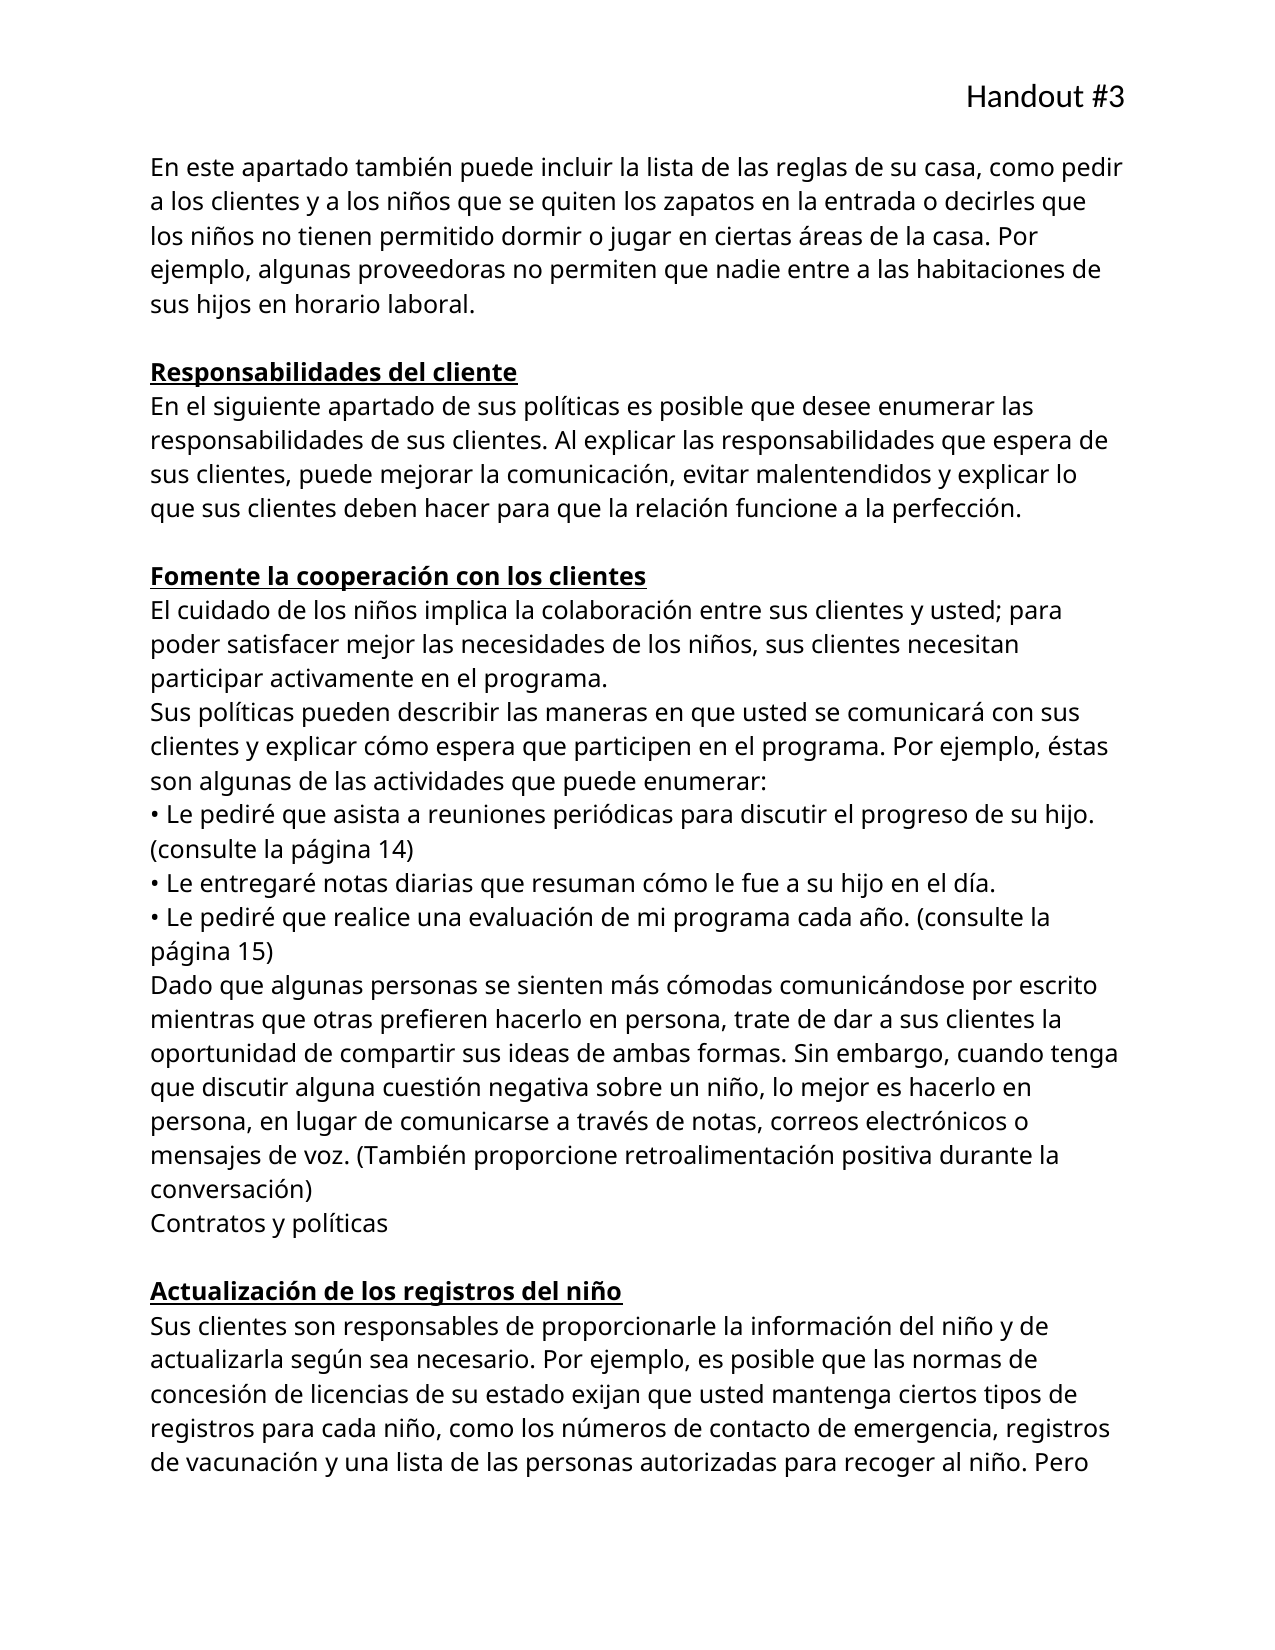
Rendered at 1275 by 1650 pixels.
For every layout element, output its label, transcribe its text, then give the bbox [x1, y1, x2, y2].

text Dado que algunas personas se sienten más cómodas comunicándose por escrito mientras que otras prefieren hacerlo en persona, trate de dar a sus clientes la oportunidad de compartir sus ideas de ambas formas. Sin embargo, cuando tenga que discutir alguna cuestión negativa sobre un niño, lo mejor es hacerlo en persona, en lugar de comunicarse a través de notas, correos electrónicos o mensajes de voz. (También proporcione retroalimentación positiva durante la conversación) [150, 967, 1125, 1206]
text En este apartado también puede incluir la lista de las reglas de su casa, como pedir a los clientes y a los niños que se quiten los zapatos en la entrada o decirles que los niños no tienen permitido dormir o jugar en ciertas áreas de la casa. Por ejemplo, algunas proveedoras no permiten que nadie entre a las habitaciones de sus hijos en horario laboral. [150, 150, 1125, 320]
text • Le pediré que realice una evaluación de mi programa cada año. (consulte la página 15) [150, 899, 1125, 967]
text Contratos y políticas [150, 1206, 1125, 1240]
text Actualización de los registros del niño [150, 1274, 1125, 1308]
text Sus políticas pueden describir las maneras en que usted se comunicará con sus clientes y explicar cómo espera que participen en el programa. Por ejemplo, éstas son algunas de las actividades que puede enumerar: [150, 695, 1125, 797]
text • Le pediré que asista a reuniones periódicas para discutir el progreso de su hijo. (consulte la página 14) [150, 797, 1125, 865]
text El cuidado de los niños implica la colaboración entre sus clientes y usted; para poder satisfacer mejor las necesidades de los niños, sus clientes necesitan participar activamente en el programa. [150, 593, 1125, 695]
text Responsabilidades del cliente [150, 354, 1125, 388]
text • Le entregaré notas diarias que resuman cómo le fue a su hijo en el día. [150, 865, 1125, 899]
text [150, 1308, 1125, 1478]
text En el siguiente apartado de sus políticas es posible que desee enumerar las responsabilidades de sus clientes. Al explicar las responsabilidades que espera de sus clientes, puede mejorar la comunicación, evitar malentendidos y explicar lo que sus clientes deben hacer para que la relación funcione a la perfección. [150, 388, 1125, 525]
text Fomente la cooperación con los clientes [150, 559, 1125, 593]
